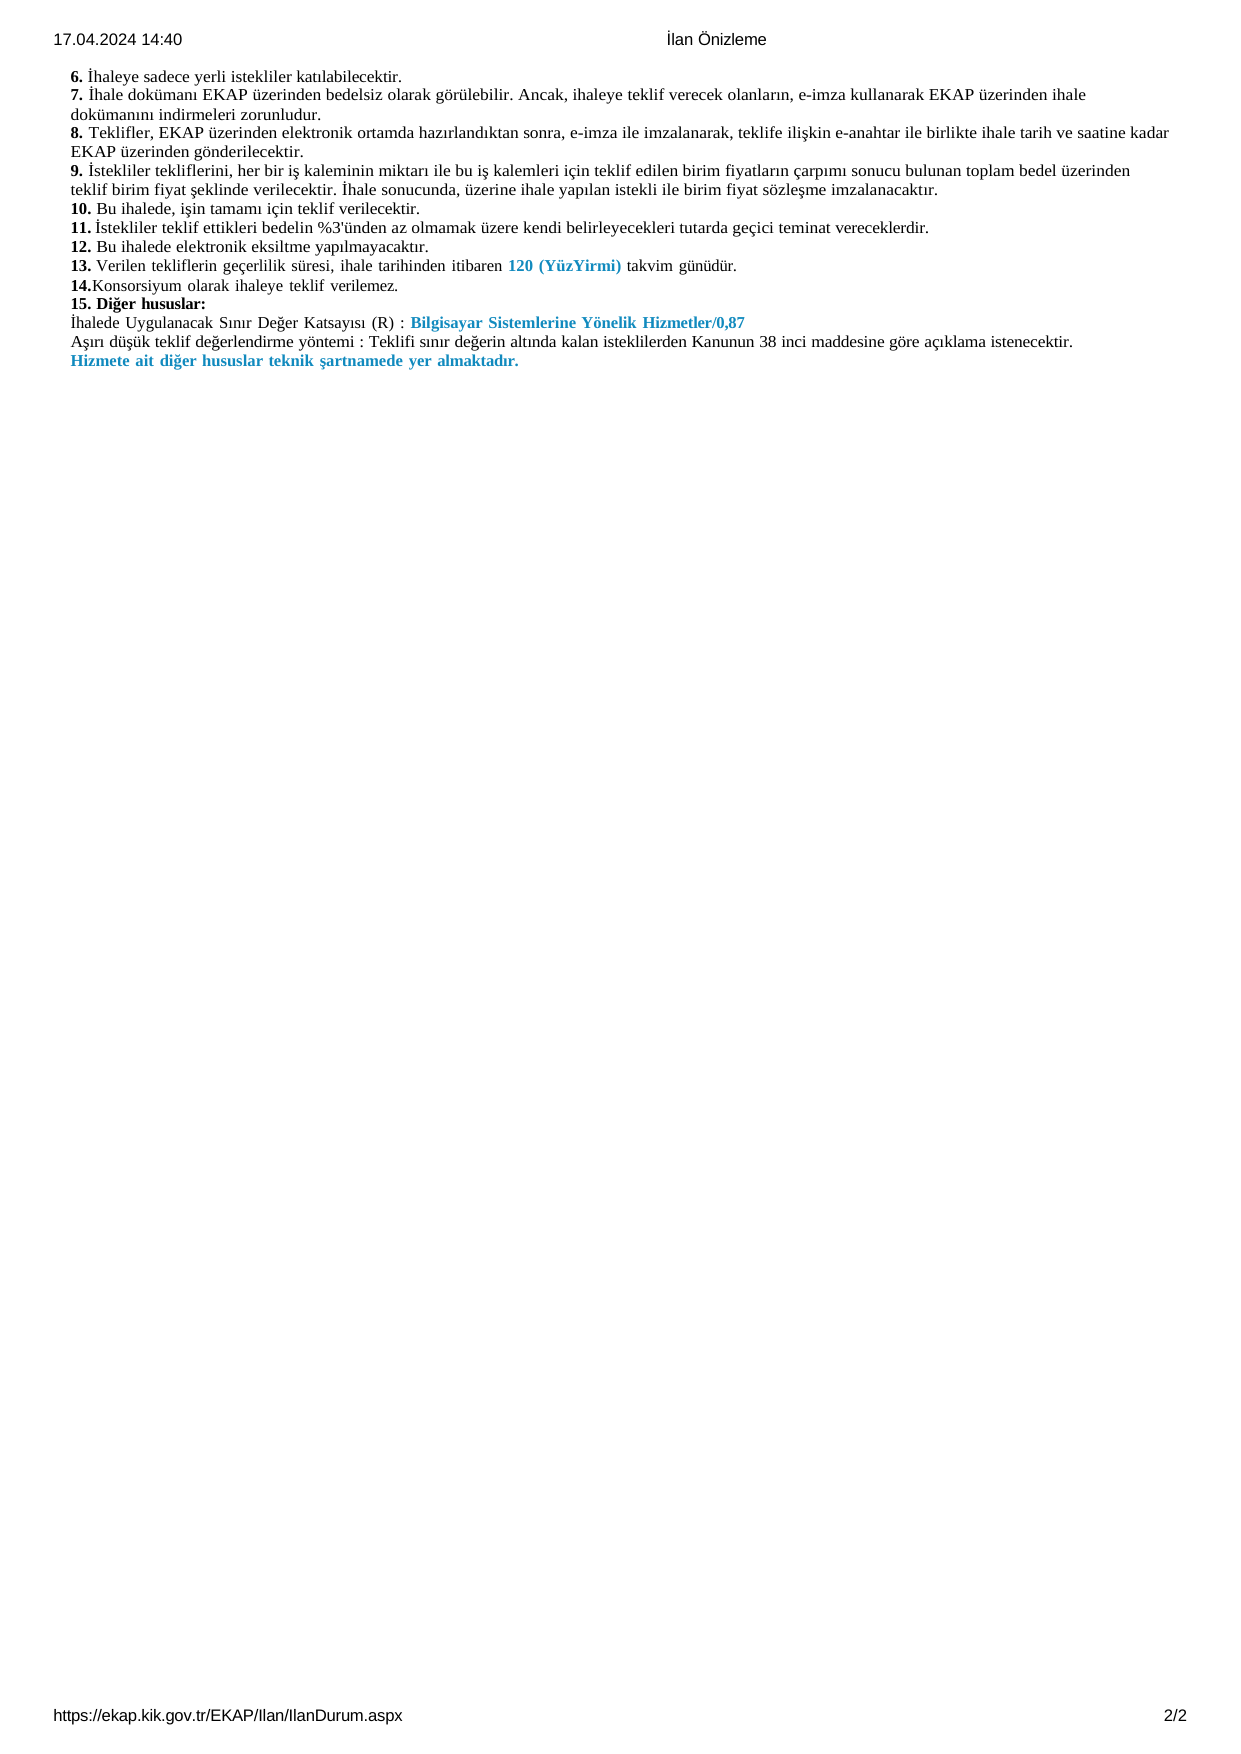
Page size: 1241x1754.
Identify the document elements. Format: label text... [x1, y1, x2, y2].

list Bu ihalede elektronik eksiltme yapılmayacaktır. [70, 237, 1182, 256]
list İhale dokümanı EKAP üzerinden bedelsiz olarak görülebilir. Ancak, ihaleye teklif verecek olanların, e-imza kullanarak EKAP üzerinden ihale dokümanını indirmeleri zorunludur. [70, 86, 1170, 123]
text Aşırı düşük teklif değerlendirme yöntemi : Teklifi sınır değerin altında kalan isteklilerden Kanunun 38 inci maddesine göre açıklama istenecektir. [70, 332, 1182, 351]
list Verilen tekliflerin geçerlilik süresi, ihale tarihinden itibaren 120 (YüzYirmi) takvim günüdür. [70, 256, 1182, 275]
list İstekliler tekliflerini, her bir iş kaleminin miktarı ile bu iş kalemleri için teklif edilen birim fiyatların çarpımı sonucu bulunan toplam bedel üzerinden teklif birim fiyat şeklinde verilecektir. İhale sonucunda, üzerine ihale yapılan istekli ile birim fiyat sözleşme imzalanacaktır. [70, 161, 1170, 199]
text İhalede Uygulanacak Sınır Değer Katsayısı (R) : Bilgisayar Sistemlerine Yönelik Hizmetler/0,87 [70, 313, 1182, 332]
list İhaleye sadece yerli istekliler katılabilecektir. [70, 67, 1182, 86]
list Diğer hususlar: [70, 294, 1182, 313]
text Hizmete ait diğer hususlar teknik şartnamede yer almaktadır. [70, 351, 1182, 370]
list Konsorsiyum olarak ihaleye teklif verilemez. [70, 275, 1182, 294]
list Bu ihalede, işin tamamı için teklif verilecektir. [70, 199, 1182, 218]
list Teklifler, EKAP üzerinden elektronik ortamda hazırlandıktan sonra, e-imza ile imzalanarak, teklife ilişkin e-anahtar ile birlikte ihale tarih ve saatine kadar EKAP üzerinden gönderilecektir. [70, 123, 1170, 161]
list İstekliler teklif ettikleri bedelin %3'ünden az olmamak üzere kendi belirleyecekleri tutarda geçici teminat vereceklerdir. [70, 218, 1182, 237]
